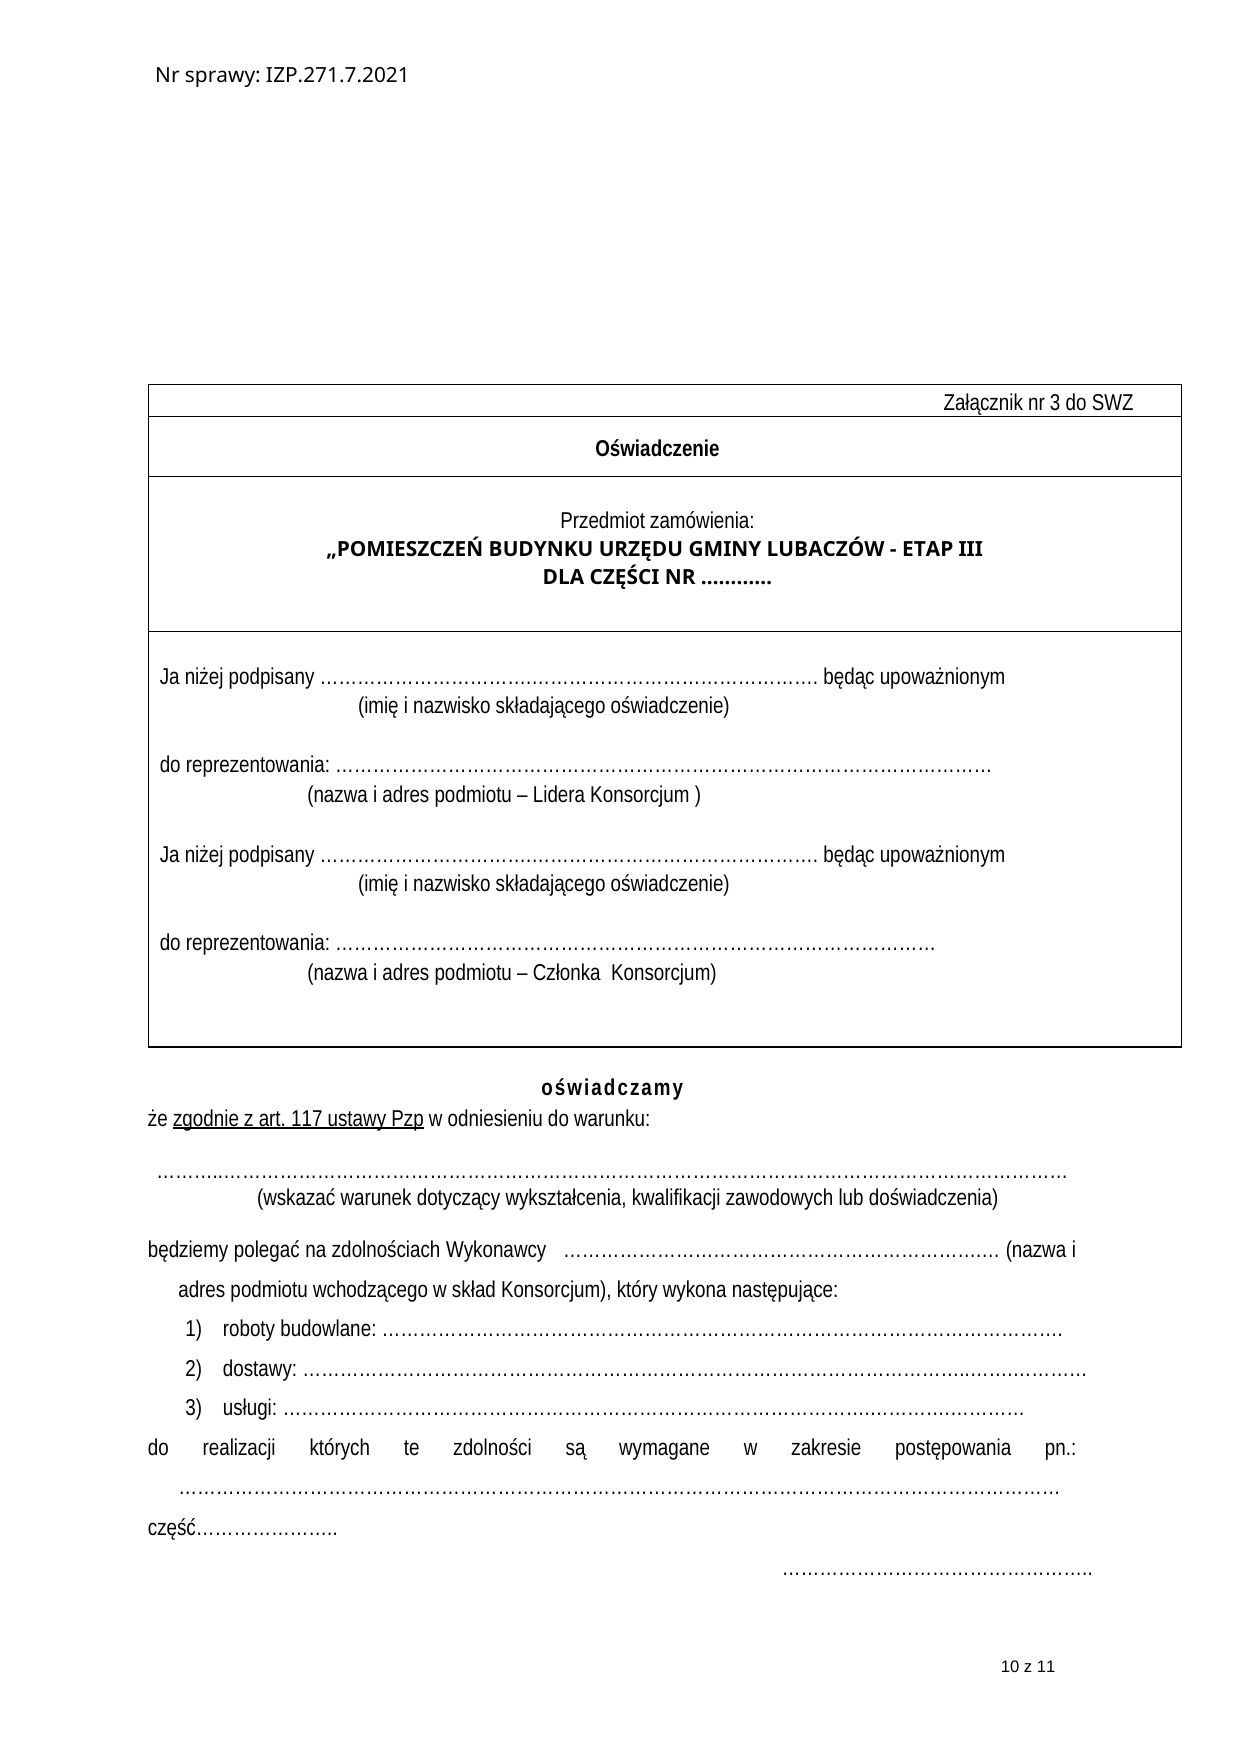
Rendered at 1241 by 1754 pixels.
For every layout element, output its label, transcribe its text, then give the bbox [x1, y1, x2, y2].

text ………………………………………….. [146, 1554, 1092, 1581]
text oświadczamy [148, 1074, 1077, 1100]
list roboty budowlane: ………………………………………………………………………………………………. [185, 1315, 1092, 1342]
table_cell Oświadczenie [149, 417, 1181, 476]
table_cell Ja niżej podpisany …………………………….………………………………………. będąc upoważnionym (imię i nazwisko składającego oświadczenie) do reprezentowania: …………………………………………………………………………………………… (nazwa i adres podmiotu – Lidera Konsorcjum ) Ja niżej podpisany …………………………….………………………………………. będąc upoważnionym (imię i nazwisko składającego oświadczenie) do reprezentowania: …………………………………………………………………………………… (nazwa i adres podmiotu – Członka Konsorcjum) [149, 632, 1181, 1046]
text do realizacji których te zdolności są wymagane w zakresie postępowania pn.: …………………………………………………………………………………………………………………………… [148, 1434, 1077, 1499]
text część………………….. [148, 1514, 1077, 1540]
table_cell Przedmiot zamówienia: „POMIESZCZEŃ BUDYNKU URZĘDU GMINY LUBACZÓW - ETAP III DLA CZĘŚCI NR ………… [149, 477, 1181, 631]
table_header Załącznik nr 3 do SWZ [149, 385, 1181, 416]
text ………..……………………………………………………………………………………………………………………… (wskazać warunek dotyczący wykształcenia, kwalifikacji zawodowych lub doświadczenia) [148, 1157, 1077, 1210]
list usługi: ………………………………………………………………………………….………….………… [185, 1394, 1092, 1421]
list dostawy: ……………………………………………………………………………………………..…….………… [185, 1355, 1092, 1381]
text że zgodnie z art. 117 ustawy Pzp w odniesieniu do warunku: [148, 1104, 1077, 1131]
text będziemy polegać na zdolnościach Wykonawcy ………………………………………………………….… (nazwa i adres podmiotu wchodzącego w skład Konsorcjum), który wykona następujące: [148, 1236, 1077, 1302]
